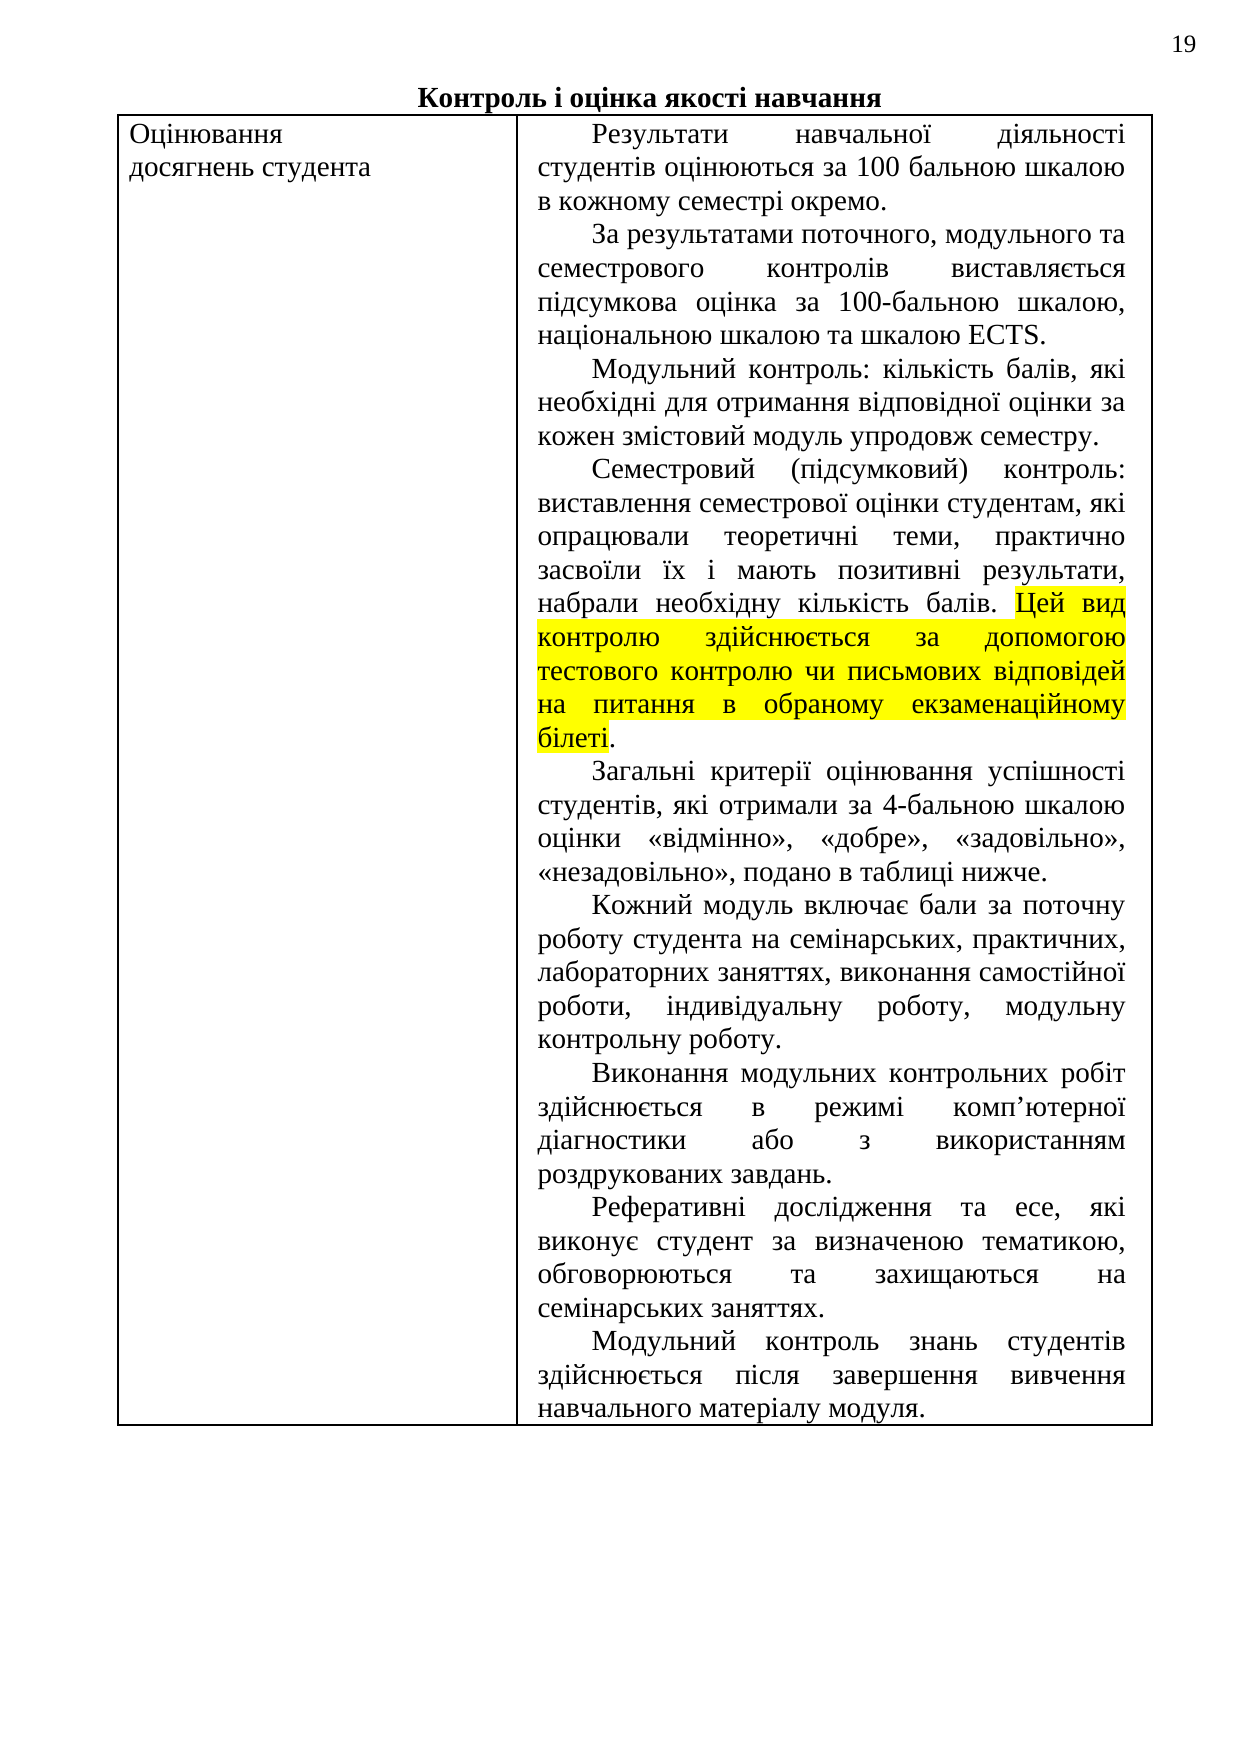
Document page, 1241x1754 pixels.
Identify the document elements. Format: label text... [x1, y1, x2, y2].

table_header Результати навчальної діяльності студентів оцінюються за 100 бальною шкалою в кожному семестрі окремо. За результатами поточного, модульного та семестрового контролів виставляється підсумкова оцінка за 100-бальною шкалою, національною шкалою та шкалою ECTS. Модульний контроль: кількість балів, які необхідні для отримання відповідної оцінки за кожен змістовий модуль упродовж семестру. Семестровий (підсумковий) контроль: виставлення семестрової оцінки студентам, які опрацювали теоретичні теми, практично засвоїли їх і мають позитивні результати, набрали необхідну кількість балів. Цей вид контролю здійснюється за допомогою тестового контролю чи письмових відповідей на питання в обраному екзаменаційному білеті. Загальні критерії оцінювання успішності студентів, які отримали за 4-бальною шкалою оцінки «відмінно», «добре», «задовільно», «незадовільно», подано в таблиці нижче. Кожний модуль включає бали за поточну роботу студента на семінарських, практичних, лабораторних заняттях, виконання самостійної роботи, індивідуальну роботу, модульну контрольну роботу. Виконання модульних контрольних робіт здійснюється в режимі комп’ютерної діагностики або з використанням роздрукованих завдань. Реферативні дослідження та есе, які виконує студент за визначеною тематикою, обговорюються та захищаються на семінарських заняттях. Модульний контроль знань студентів здійснюється після завершення вивчення навчального матеріалу модуля. [518, 116, 1151, 1424]
text Контроль і оцінка якості навчання [118, 80, 1181, 114]
table_header Оцінювання досягнень студента [119, 116, 516, 1424]
